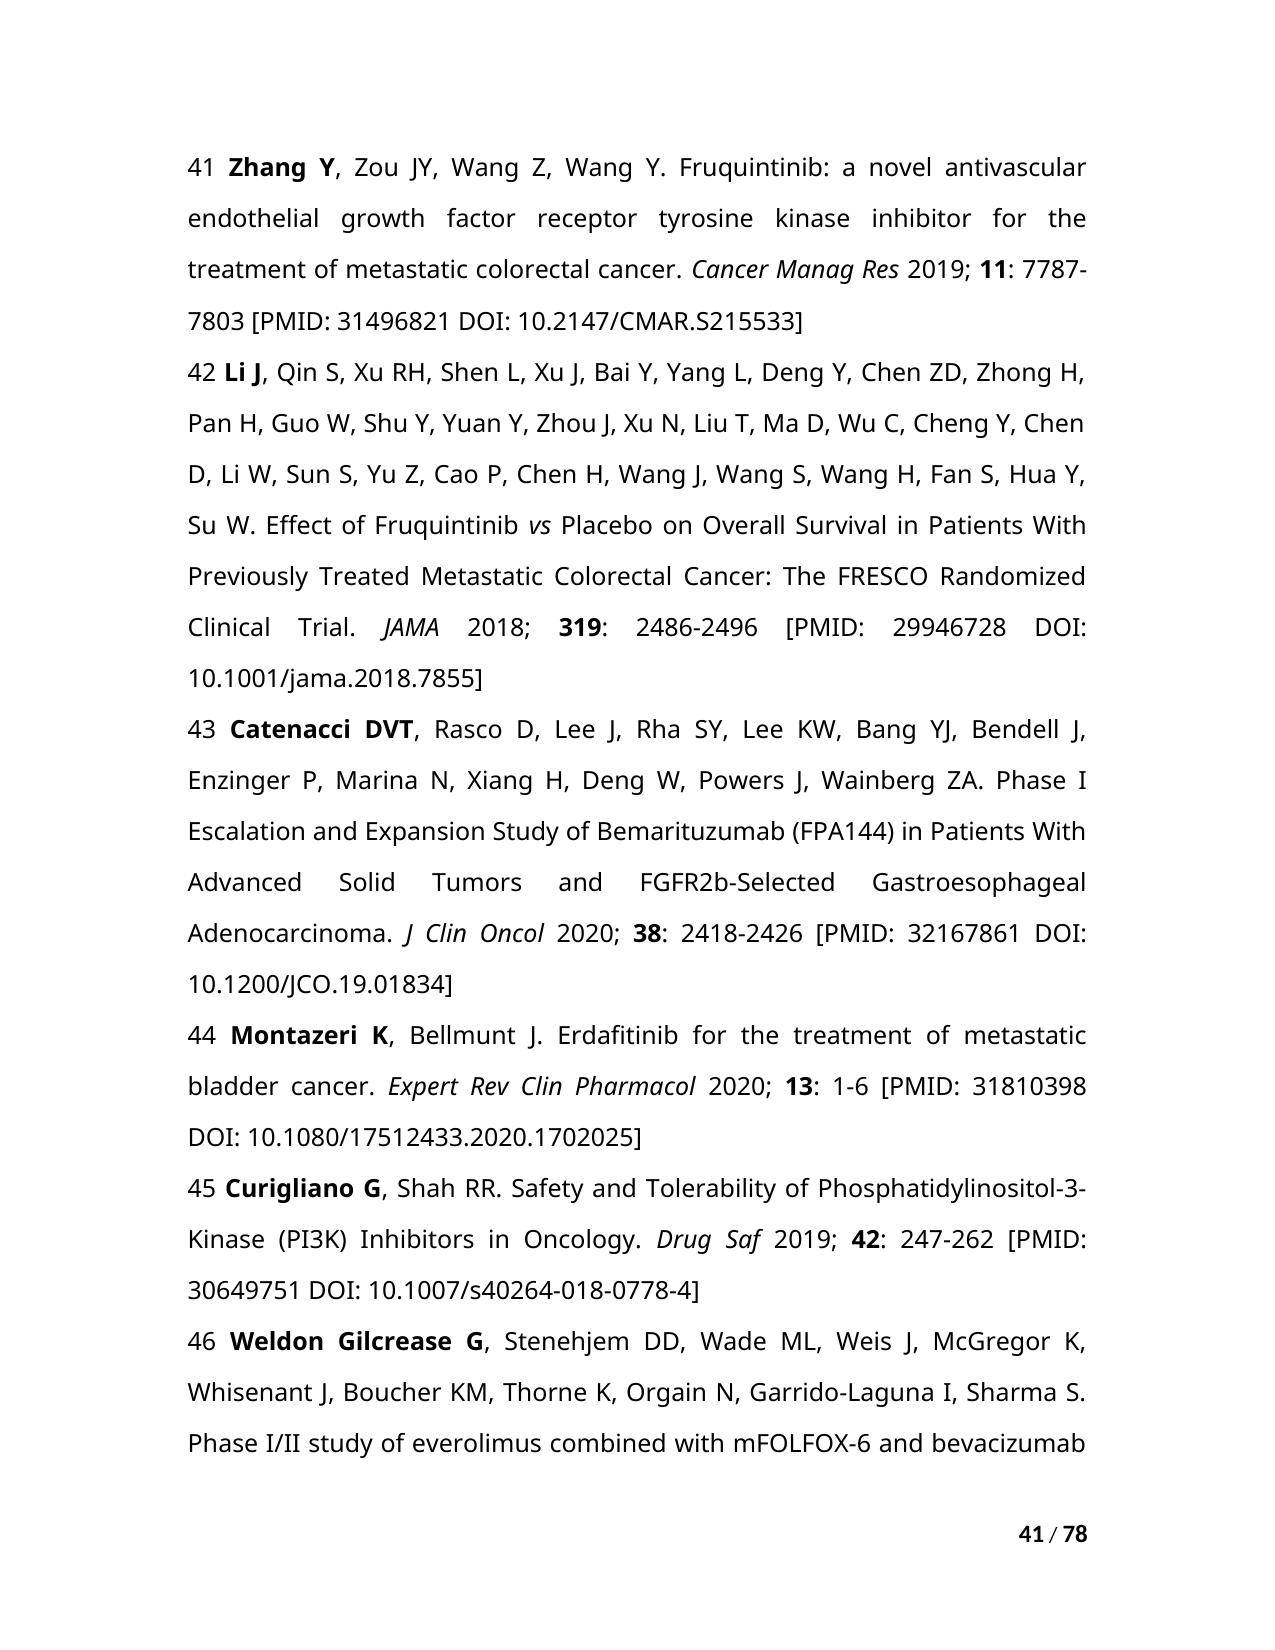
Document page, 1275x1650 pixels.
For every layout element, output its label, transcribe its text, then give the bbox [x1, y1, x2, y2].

text 41 Zhang Y, Zou JY, Wang Z, Wang Y. Fruquintinib: a novel antivascular endothelial growth factor receptor tyrosine kinase inhibitor for the treatment of metastatic colorectal cancer. Cancer Manag Res 2019; 11: 7787-7803 [PMID: 31496821 DOI: 10.2147/CMAR.S215533] [187, 150, 1087, 337]
text 44 Montazeri K, Bellmunt J. Erdafitinib for the treatment of metastatic bladder cancer. Expert Rev Clin Pharmacol 2020; 13: 1-6 [PMID: 31810398 DOI: 10.1080/17512433.2020.1702025] [187, 1018, 1087, 1154]
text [187, 1324, 1087, 1460]
text 43 Catenacci DVT, Rasco D, Lee J, Rha SY, Lee KW, Bang YJ, Bendell J, Enzinger P, Marina N, Xiang H, Deng W, Powers J, Wainberg ZA. Phase I Escalation and Expansion Study of Bemarituzumab (FPA144) in Patients With Advanced Solid Tumors and FGFR2b-Selected Gastroesophageal Adenocarcinoma. J Clin Oncol 2020; 38: 2418-2426 [PMID: 32167861 DOI: 10.1200/JCO.19.01834] [187, 711, 1087, 1001]
text 45 Curigliano G, Shah RR. Safety and Tolerability of Phosphatidylinositol-3-Kinase (PI3K) Inhibitors in Oncology. Drug Saf 2019; 42: 247-262 [PMID: 30649751 DOI: 10.1007/s40264-018-0778-4] [187, 1171, 1087, 1307]
text 42 Li J, Qin S, Xu RH, Shen L, Xu J, Bai Y, Yang L, Deng Y, Chen ZD, Zhong H, Pan H, Guo W, Shu Y, Yuan Y, Zhou J, Xu N, Liu T, Ma D, Wu C, Cheng Y, Chen D, Li W, Sun S, Yu Z, Cao P, Chen H, Wang J, Wang S, Wang H, Fan S, Hua Y, Su W. Effect of Fruquintinib vs Placebo on Overall Survival in Patients With Previously Treated Metastatic Colorectal Cancer: The FRESCO Randomized Clinical Trial. JAMA 2018; 319: 2486-2496 [PMID: 29946728 DOI: 10.1001/jama.2018.7855] [187, 354, 1087, 694]
